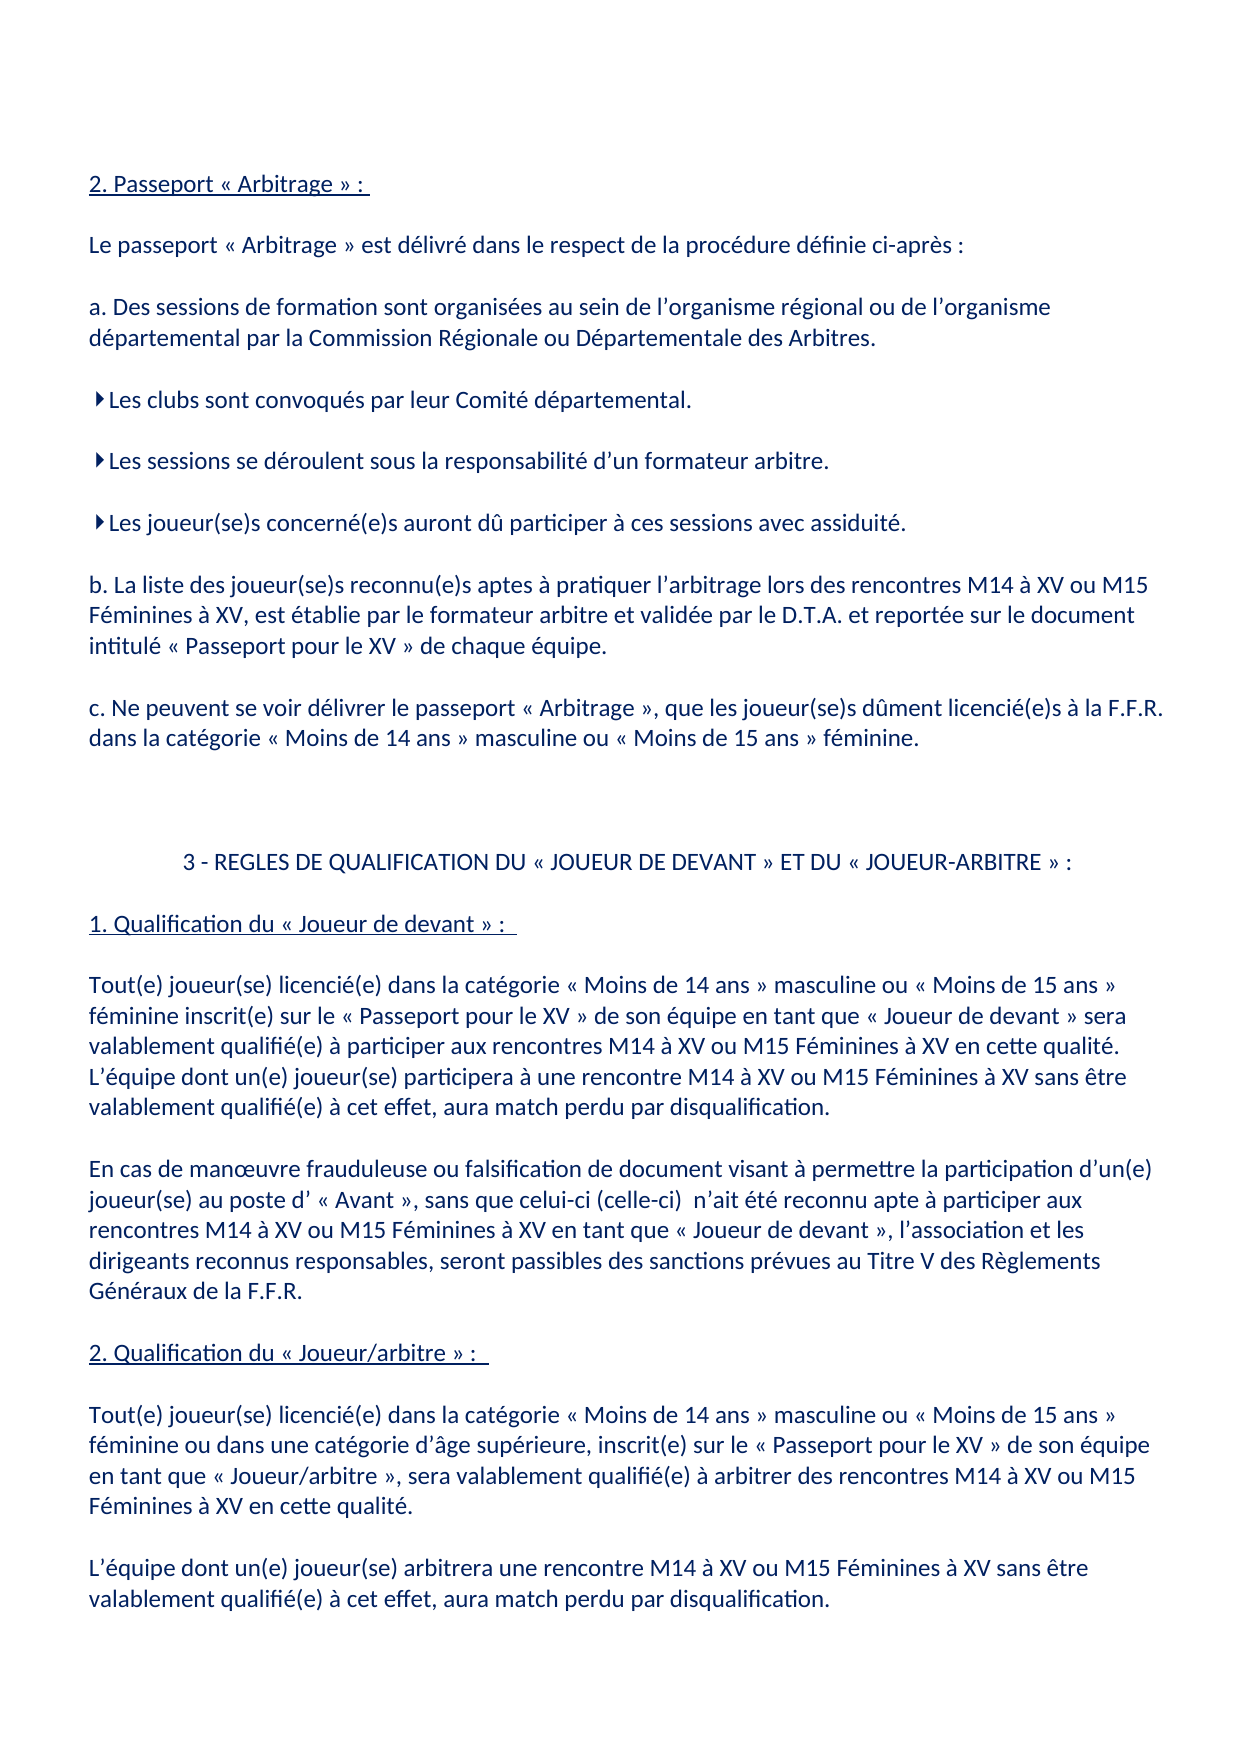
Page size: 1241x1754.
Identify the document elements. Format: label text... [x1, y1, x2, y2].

text 1. Qualification du « Joueur de devant » : [89, 908, 1167, 938]
text 3 - REGLES DE QUALIFICATION DU « JOUEUR DE DEVANT » ET DU « JOUEUR-ARBITRE » : [89, 846, 1167, 876]
text Les joueur(se)s concerné(e)s auront dû participer à ces sessions avec assiduité. [89, 507, 1167, 538]
text L’équipe dont un(e) joueur(se) arbitrera une rencontre M14 à XV ou M15 Féminines à XV sans être valablement qualifié(e) à cet effet, aura match perdu par disqualification. [89, 1552, 1167, 1613]
text a. Des sessions de formation sont organisées au sein de l’organisme régional ou de l’organisme départemental par la Commission Régionale ou Départementale des Arbitres. [89, 291, 1167, 352]
text 2. Passeport « Arbitrage » : [89, 168, 1167, 198]
text Le passeport « Arbitrage » est délivré dans le respect de la procédure définie ci-après : [89, 230, 1167, 260]
text b. La liste des joueur(se)s reconnu(e)s aptes à pratiquer l’arbitrage lors des rencontres M14 à XV ou M15 Féminines à XV, est établie par le formateur arbitre et validée par le D.T.A. et reportée sur le document intitulé « Passeport pour le XV » de chaque équipe. [89, 569, 1167, 661]
text Tout(e) joueur(se) licencié(e) dans la catégorie « Moins de 14 ans » masculine ou « Moins de 15 ans » féminine inscrit(e) sur le « Passeport pour le XV » de son équipe en tant que « Joueur de devant » sera valablement qualifié(e) à participer aux rencontres M14 à XV ou M15 Féminines à XV en cette qualité. L’équipe dont un(e) joueur(se) participera à une rencontre M14 à XV ou M15 Féminines à XV sans être valablement qualifié(e) à cet effet, aura match perdu par disqualification. [89, 969, 1167, 1122]
text Les sessions se déroulent sous la responsabilité d’un formateur arbitre. [89, 446, 1167, 476]
text Tout(e) joueur(se) licencié(e) dans la catégorie « Moins de 14 ans » masculine ou « Moins de 15 ans » féminine ou dans une catégorie d’âge supérieure, inscrit(e) sur le « Passeport pour le XV » de son équipe en tant que « Joueur/arbitre », sera valablement qualifié(e) à arbitrer des rencontres M14 à XV ou M15 Féminines à XV en cette qualité. [89, 1399, 1167, 1521]
text En cas de manœuvre frauduleuse ou falsification de document visant à permettre la participation d’un(e) joueur(se) au poste d’ « Avant », sans que celui-ci (celle-ci) n’ait été reconnu apte à participer aux rencontres M14 à XV ou M15 Féminines à XV en tant que « Joueur de devant », l’association et les dirigeants reconnus responsables, seront passibles des sanctions prévues au Titre V des Règlements Généraux de la F.F.R. [89, 1153, 1167, 1306]
text Les clubs sont convoqués par leur Comité départemental. [89, 384, 1167, 414]
text c. Ne peuvent se voir délivrer le passeport « Arbitrage », que les joueur(se)s dûment licencié(e)s à la F.F.R. dans la catégorie « Moins de 14 ans » masculine ou « Moins de 15 ans » féminine. [89, 692, 1167, 753]
text 2. Qualification du « Joueur/arbitre » : [89, 1337, 1167, 1368]
